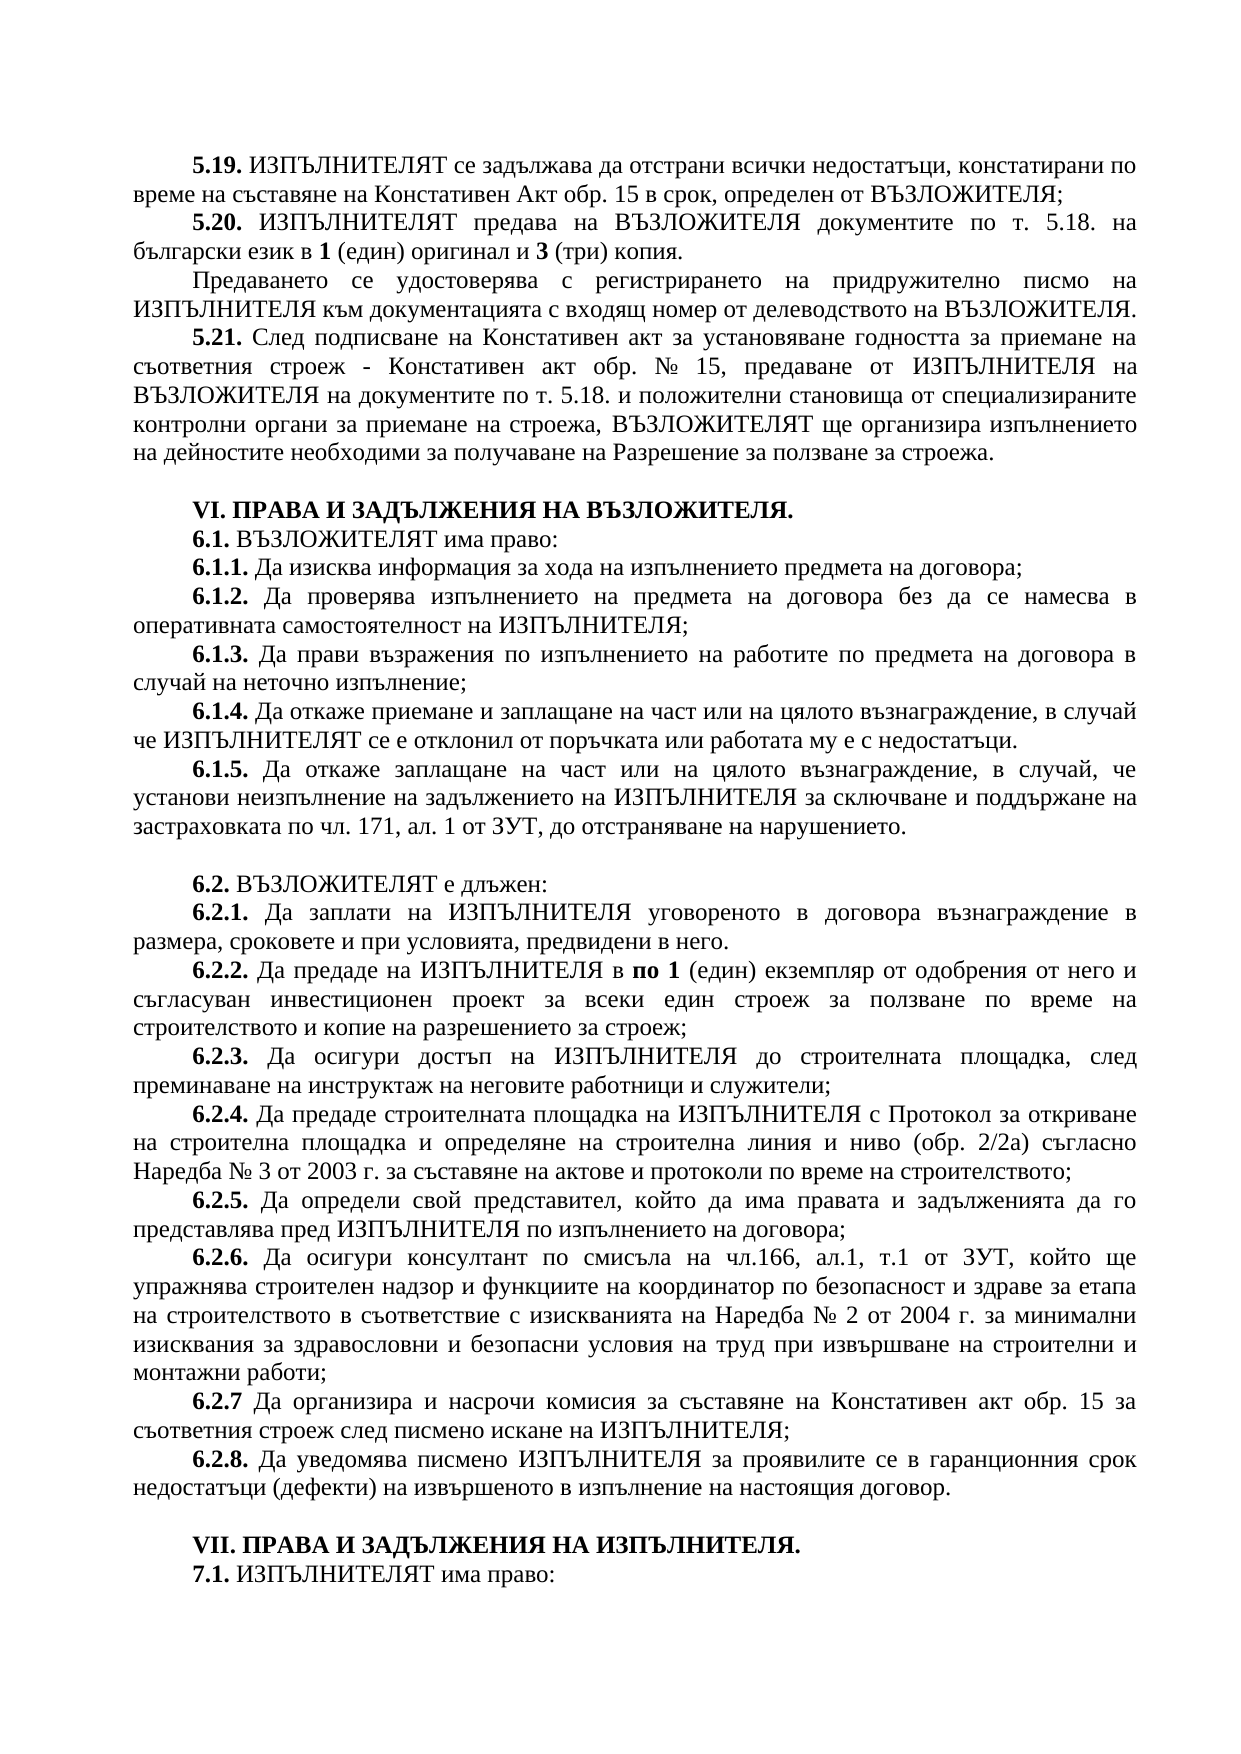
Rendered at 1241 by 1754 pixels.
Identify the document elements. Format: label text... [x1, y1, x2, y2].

text 6.1.1. Да изисква информация за хода на изпълнението предмета на договора; [133, 552, 1138, 581]
text 6.1.5. Да откаже заплащане на част или на цялото възнаграждение, в случай, че установи неизпълнение на задължението на ИЗПЪЛНИТЕЛЯ за сключване и поддържане на застраховката по чл. 171, ал. 1 от ЗУТ, до отстраняване на нарушението. [133, 754, 1138, 840]
text 6.2.2. Да предаде на ИЗПЪЛНИТЕЛЯ в по 1 (един) екземпляр от одобрения от него и съгласуван инвестиционен проект за всеки един строеж за ползване по време на строителството и копие на разрешението за строеж; [133, 955, 1138, 1041]
text 5.19. ИЗПЪЛНИТЕЛЯТ се задължава да отстрани всички недостатъци, констатирани по време на съставяне на Констативен Акт обр. 15 в срок, определен от ВЪЗЛОЖИТЕЛЯ; [133, 150, 1138, 207]
text 5.21. След подписване на Констативен акт за установяване годността за приемане на съответния строеж - Констативен акт обр. № 15, предаване от ИЗПЪЛНИТЕЛЯ на ВЪЗЛОЖИТЕЛЯ на документите по т. 5.18. и положителни становища от специализираните контролни органи за приемане на строежа, ВЪЗЛОЖИТЕЛЯТ ще организира изпълнението на дейностите необходими за получаване на Разрешение за ползване за строежа. [133, 322, 1138, 466]
text Предаването се удостоверява с регистрирането на придружително писмо на ИЗПЪЛНИТЕЛЯ към документацията с входящ номер от делеводството на ВЪЗЛОЖИТЕЛЯ. [133, 265, 1138, 322]
text 6.2.7 Да организира и насрочи комисия за съставяне на Констативен акт обр. 15 за съответния строеж след писмено искане на ИЗПЪЛНИТЕЛЯ; [133, 1386, 1138, 1444]
text VІ. ПРАВА И ЗАДЪЛЖЕНИЯ НА ВЪЗЛОЖИТЕЛЯ. [133, 495, 1138, 524]
text VII. ПРАВА И ЗАДЪЛЖЕНИЯ НА ИЗПЪЛНИТЕЛЯ. [133, 1530, 1138, 1559]
text 6.2.6. Да осигури консултант по смисъла на чл.166, ал.1, т.1 от ЗУТ, който ще упражнява строителен надзор и функциите на координатор по безопасност и здраве за етапа на строителството в съответствие с изискванията на Наредба № 2 от 2004 г. за минимални изисквания за здравословни и безопасни условия на труд при извършване на строителни и монтажни работи; [133, 1242, 1138, 1386]
text 6.2.4. Да предаде строителната площадка на ИЗПЪЛНИТЕЛЯ с Протокол за откриване на строителна площадка и определяне на строителна линия и ниво (обр. 2/2а) съгласно Наредба № 3 от 2003 г. за съставяне на актове и протоколи по време на строителството; [133, 1099, 1138, 1185]
text 6.2. ВЪЗЛОЖИТЕЛЯТ е длъжен: [133, 869, 1138, 897]
text 6.2.1. Да заплати на ИЗПЪЛНИТЕЛЯ уговореното в договора възнаграждение в размера, сроковете и при условията, предвидени в него. [133, 897, 1138, 955]
text 6.1.2. Да проверява изпълнението на предмета на договора без да се намесва в оперативната самостоятелност на ИЗПЪЛНИТЕЛЯ; [133, 581, 1138, 639]
text 6.1.3. Да прави възражения по изпълнението на работите по предмета на договора в случай на неточно изпълнение; [133, 639, 1138, 696]
text 6.2.8. Да уведомява писмено ИЗПЪЛНИТЕЛЯ за проявилите се в гаранционния срок недостатъци (дефекти) на извършеното в изпълнение на настоящия договор. [133, 1444, 1138, 1501]
text 6.2.3. Да осигури достъп на ИЗПЪЛНИТЕЛЯ до строителната площадка, след преминаване на инструктаж на неговите работници и служители; [133, 1041, 1138, 1099]
text 7.1. ИЗПЪЛНИТЕЛЯТ има право: [133, 1559, 1138, 1587]
text 6.2.5. Да определи свой представител, който да има правата и задълженията да го представлява пред ИЗПЪЛНИТЕЛЯ по изпълнението на договора; [133, 1185, 1138, 1242]
text 6.1.4. Да откаже приемане и заплащане на част или на цялото възнаграждение, в случай че ИЗПЪЛНИТЕЛЯТ се е отклонил от поръчката или работата му е с недостатъци. [133, 696, 1138, 754]
text 6.1. ВЪЗЛОЖИТЕЛЯТ има право: [133, 524, 1138, 552]
text 5.20. ИЗПЪЛНИТЕЛЯТ предава на ВЪЗЛОЖИТЕЛЯ документите по т. 5.18. на български език в 1 (един) оригинал и 3 (три) копия. [133, 207, 1138, 265]
